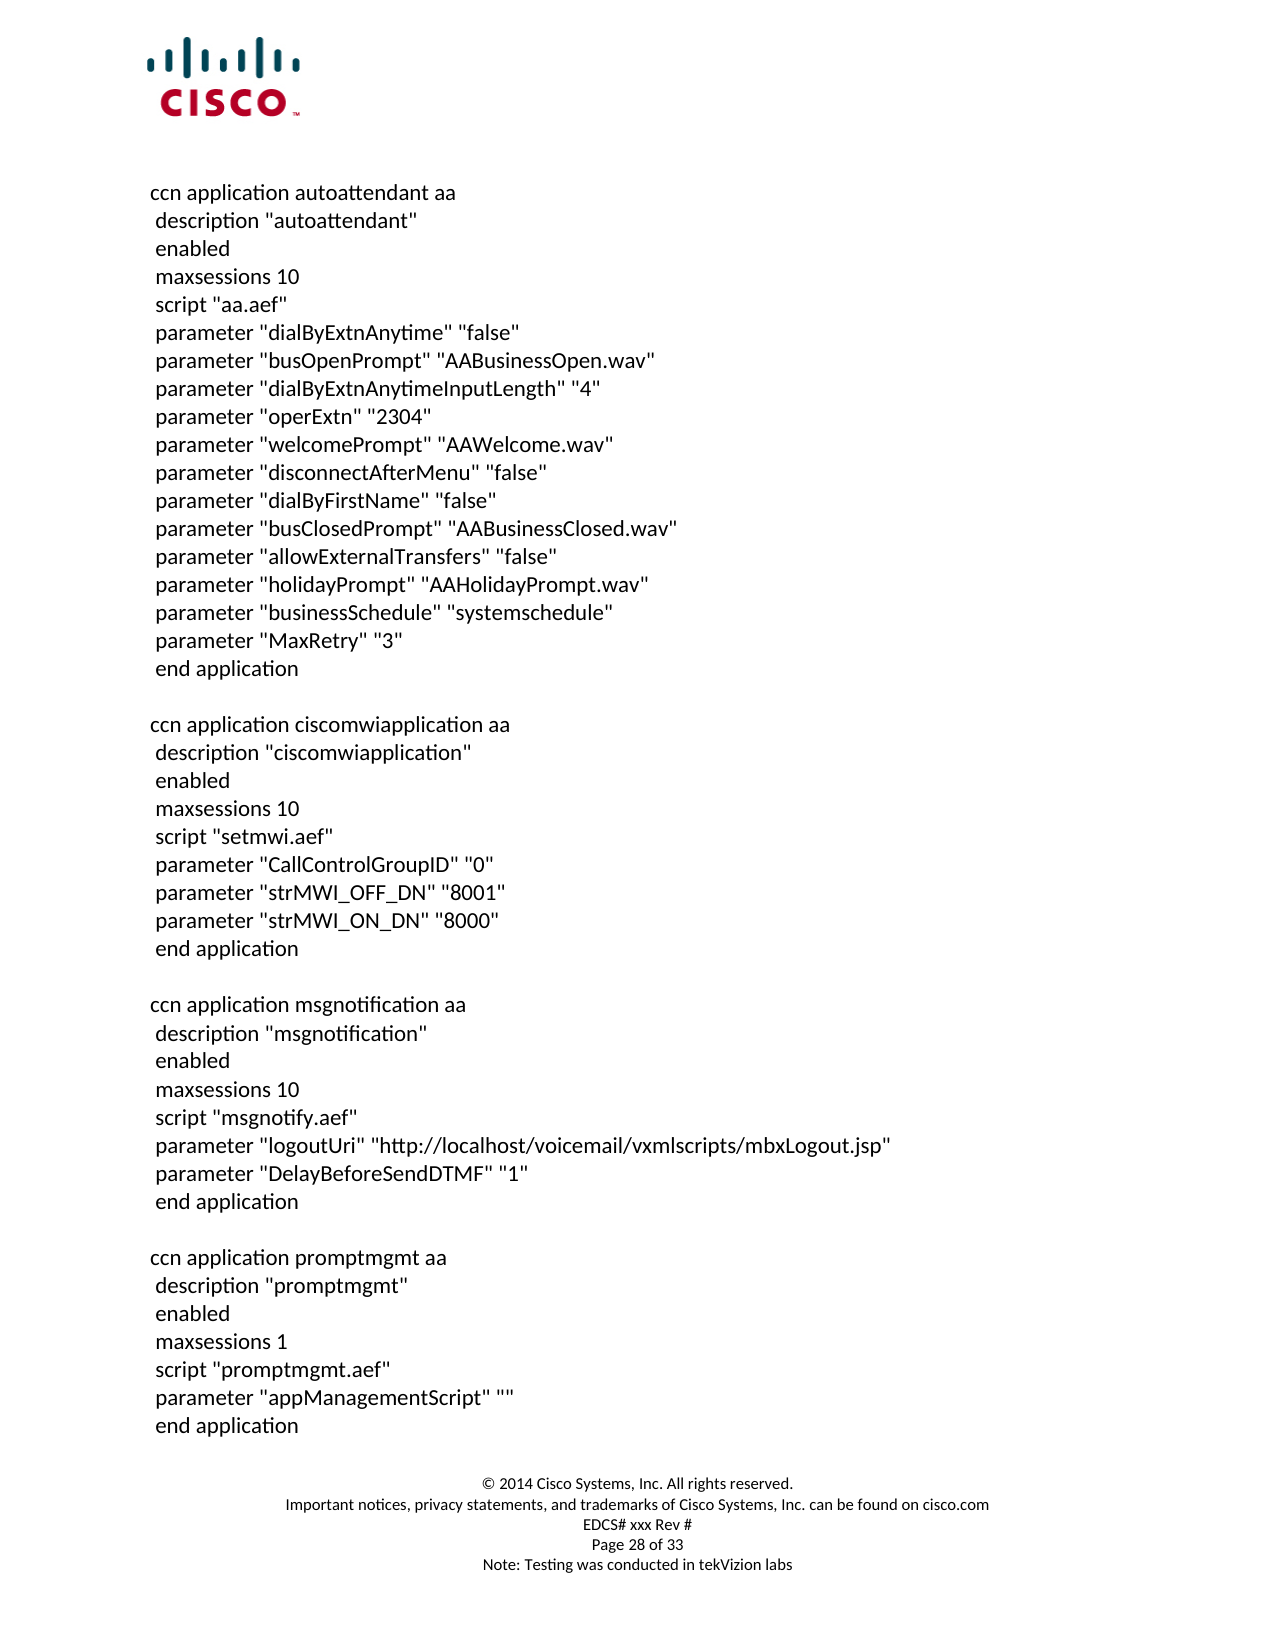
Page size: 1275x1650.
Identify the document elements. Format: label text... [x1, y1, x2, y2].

text parameter "busClosedPrompt" "AABusinessClosed.wav" [150, 514, 1125, 542]
text parameter "strMWI_ON_DN" "8000" [150, 907, 1125, 934]
text enabled [150, 234, 1125, 262]
text description "msgnotification" [150, 1019, 1125, 1047]
text enabled [150, 1047, 1125, 1075]
text maxsessions 10 [150, 794, 1125, 822]
text script "setmwi.aef" [150, 822, 1125, 851]
text ccn application msgnotification aa [150, 991, 1125, 1019]
text end application [150, 654, 1125, 682]
text script "promptmgmt.aef" [150, 1355, 1125, 1383]
text description "promptmgmt" [150, 1271, 1125, 1299]
text script "aa.aef" [150, 290, 1125, 318]
text parameter "dialByExtnAnytime" "false" [150, 318, 1125, 346]
text parameter "MaxRetry" "3" [150, 626, 1125, 654]
text end application [150, 1411, 1125, 1439]
text enabled [150, 766, 1125, 794]
text parameter "DelayBeforeSendDTMF" "1" [150, 1159, 1125, 1187]
text parameter "CallControlGroupID" "0" [150, 851, 1125, 878]
text ccn application promptmgmt aa [150, 1243, 1125, 1271]
picture [140, 28, 307, 124]
text description "autoattendant" [150, 206, 1125, 234]
text description "ciscomwiapplication" [150, 738, 1125, 766]
text maxsessions 10 [150, 262, 1125, 290]
text parameter "appManagementScript" "" [150, 1383, 1125, 1411]
text parameter "disconnectAfterMenu" "false" [150, 458, 1125, 486]
text ccn application ciscomwiapplication aa [150, 710, 1125, 738]
text parameter "busOpenPrompt" "AABusinessOpen.wav" [150, 346, 1125, 374]
text parameter "logoutUri" "http://localhost/voicemail/vxmlscripts/mbxLogout.jsp" [150, 1131, 1125, 1159]
text parameter "businessSchedule" "systemschedule" [150, 598, 1125, 626]
text end application [150, 934, 1125, 963]
text parameter "allowExternalTransfers" "false" [150, 542, 1125, 570]
text end application [150, 1187, 1125, 1215]
text maxsessions 10 [150, 1075, 1125, 1103]
text parameter "strMWI_OFF_DN" "8001" [150, 878, 1125, 907]
text parameter "dialByFirstName" "false" [150, 486, 1125, 514]
text enabled [150, 1299, 1125, 1327]
text parameter "operExtn" "2304" [150, 402, 1125, 430]
text parameter "dialByExtnAnytimeInputLength" "4" [150, 374, 1125, 402]
text ccn application autoattendant aa [150, 178, 1125, 206]
text parameter "welcomePrompt" "AAWelcome.wav" [150, 430, 1125, 458]
text parameter "holidayPrompt" "AAHolidayPrompt.wav" [150, 570, 1125, 598]
text maxsessions 1 [150, 1327, 1125, 1355]
text script "msgnotify.aef" [150, 1103, 1125, 1131]
